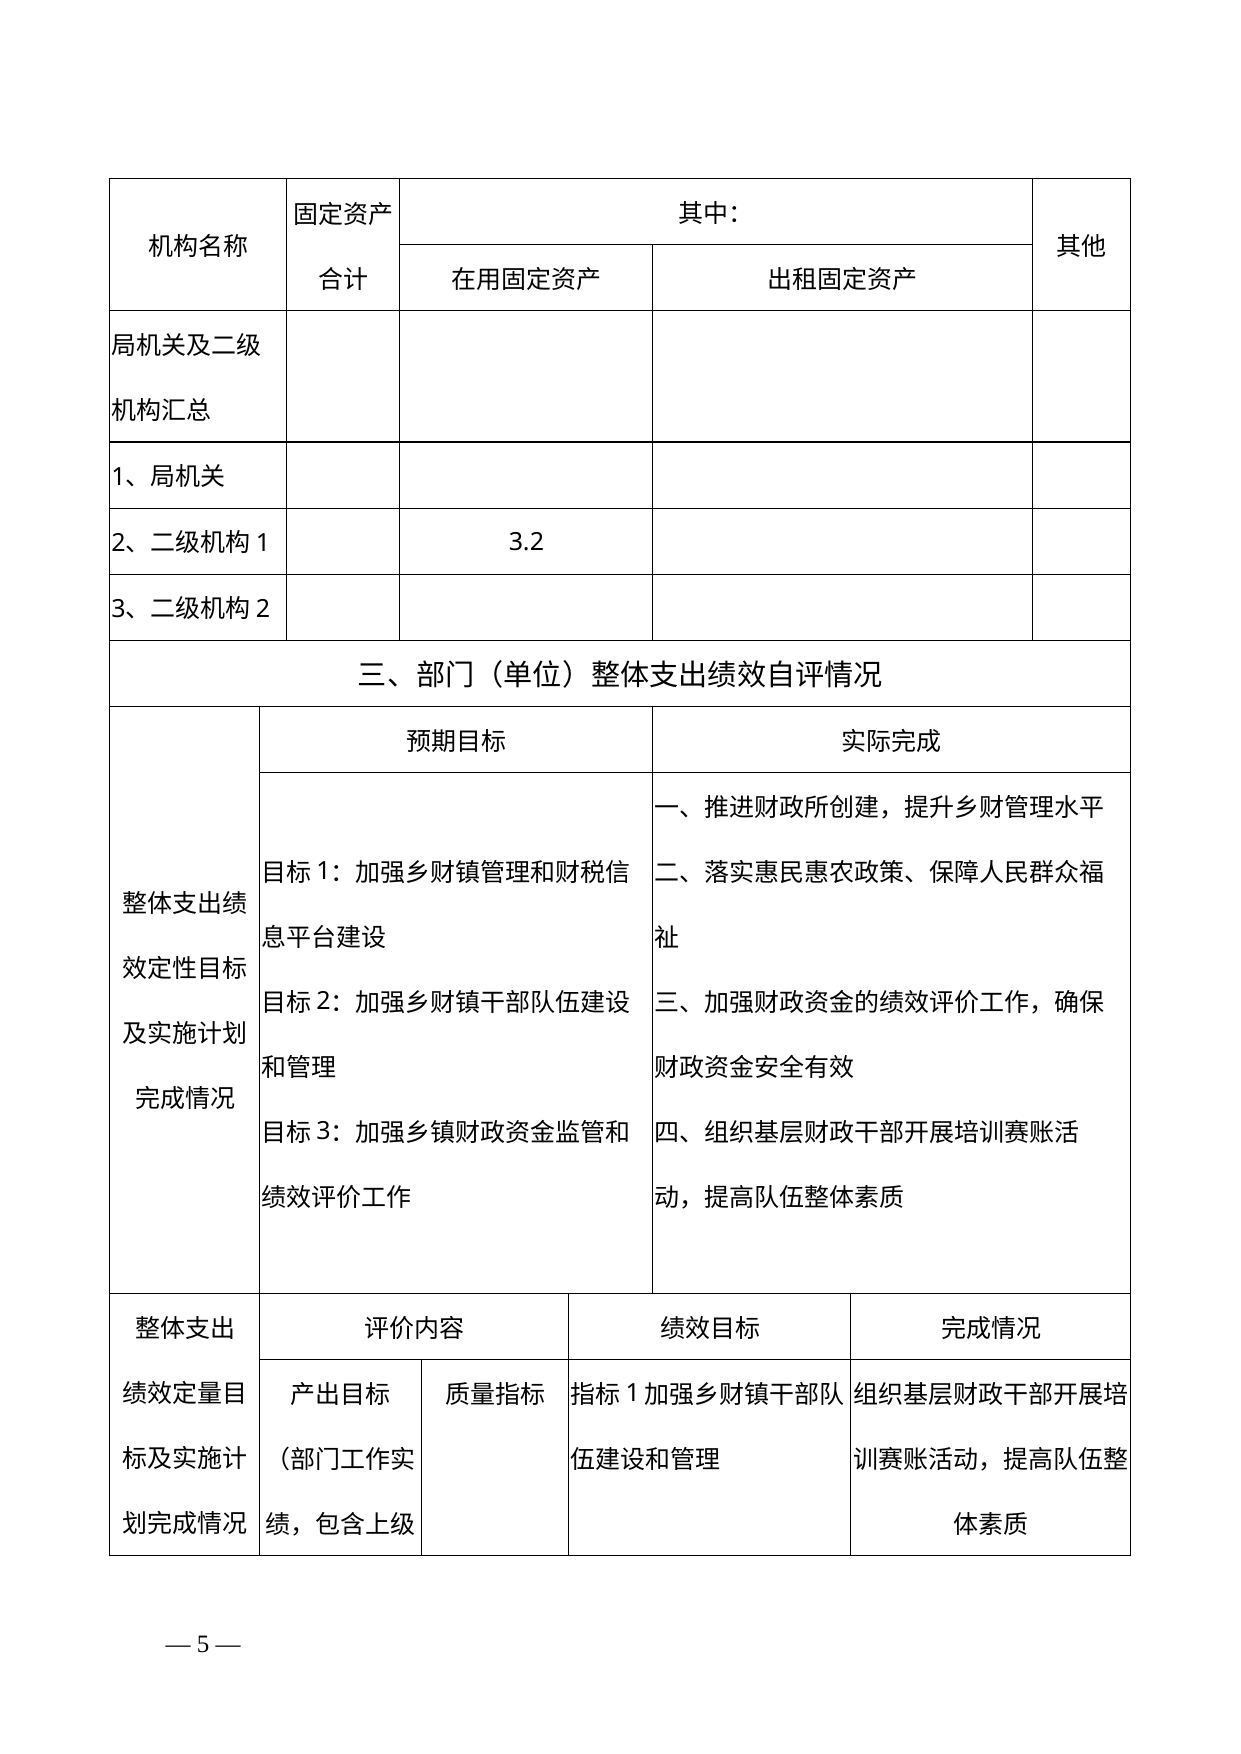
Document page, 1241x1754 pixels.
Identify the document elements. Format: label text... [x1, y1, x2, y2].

table_cell [287, 311, 399, 441]
table_cell 指标1加强乡财镇干部队伍建设和管理 [569, 1360, 850, 1555]
table_cell [653, 443, 1032, 507]
table_cell [287, 443, 399, 507]
table_cell 3、二级机构2 [110, 575, 286, 639]
table_cell [400, 311, 652, 441]
table_cell 机构名称 [110, 179, 286, 310]
table_cell 质量指标 [422, 1360, 568, 1555]
table_cell 2、二级机构1 [110, 509, 286, 573]
table_cell [1033, 311, 1130, 441]
table_cell 1、局机关 [110, 443, 286, 507]
table_cell 其他 [1033, 179, 1130, 310]
table_cell [1033, 509, 1130, 573]
table_cell 三、部门（单位）整体支出绩效自评情况 [110, 641, 1130, 706]
table_cell 整体支出绩效定性目标及实施计划完成情况 [110, 707, 259, 1293]
table_cell [653, 311, 1032, 441]
table_cell 实际完成 [653, 707, 1130, 772]
table_cell [400, 575, 652, 639]
table_cell 出租固定资产 [653, 245, 1032, 310]
table_cell 其中： [400, 179, 1032, 244]
table_cell [653, 509, 1032, 573]
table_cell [260, 1360, 421, 1555]
table_cell 固定资产 合计 [287, 179, 399, 310]
table_cell [287, 575, 399, 639]
table_cell 预期目标 [260, 707, 652, 772]
table_cell [1033, 575, 1130, 639]
table_cell [287, 509, 399, 573]
table_cell 局机关及二级机构汇总 [110, 311, 286, 441]
table_cell 3.2 [400, 509, 652, 573]
table_cell 完成情况 [851, 1294, 1130, 1359]
table_cell 在用固定资产 [400, 245, 652, 310]
table_cell 一、推进财政所创建，提升乡财管理水平 二、落实惠民惠农政策、保障人民群众福祉 三、加强财政资金的绩效评价工作，确保财政资金安全有效 四、组织基层财政干部开展培训赛账活动，提高队伍整体素质 [653, 773, 1130, 1293]
table_cell 整体支出 绩效定量目标及实施计划完成情况 [110, 1294, 259, 1555]
table_cell [1033, 443, 1130, 507]
table_cell 评价内容 [260, 1294, 568, 1359]
table_cell 组织基层财政干部开展培训赛账活动，提高队伍整体素质 [851, 1360, 1130, 1555]
table_cell 绩效目标 [569, 1294, 850, 1359]
table_cell [400, 443, 652, 507]
table_cell 目标1：加强乡财镇管理和财税信息平台建设 目标2：加强乡财镇干部队伍建设和管理 目标3：加强乡镇财政资金监管和绩效评价工作 [260, 773, 652, 1293]
table_cell [653, 575, 1032, 639]
